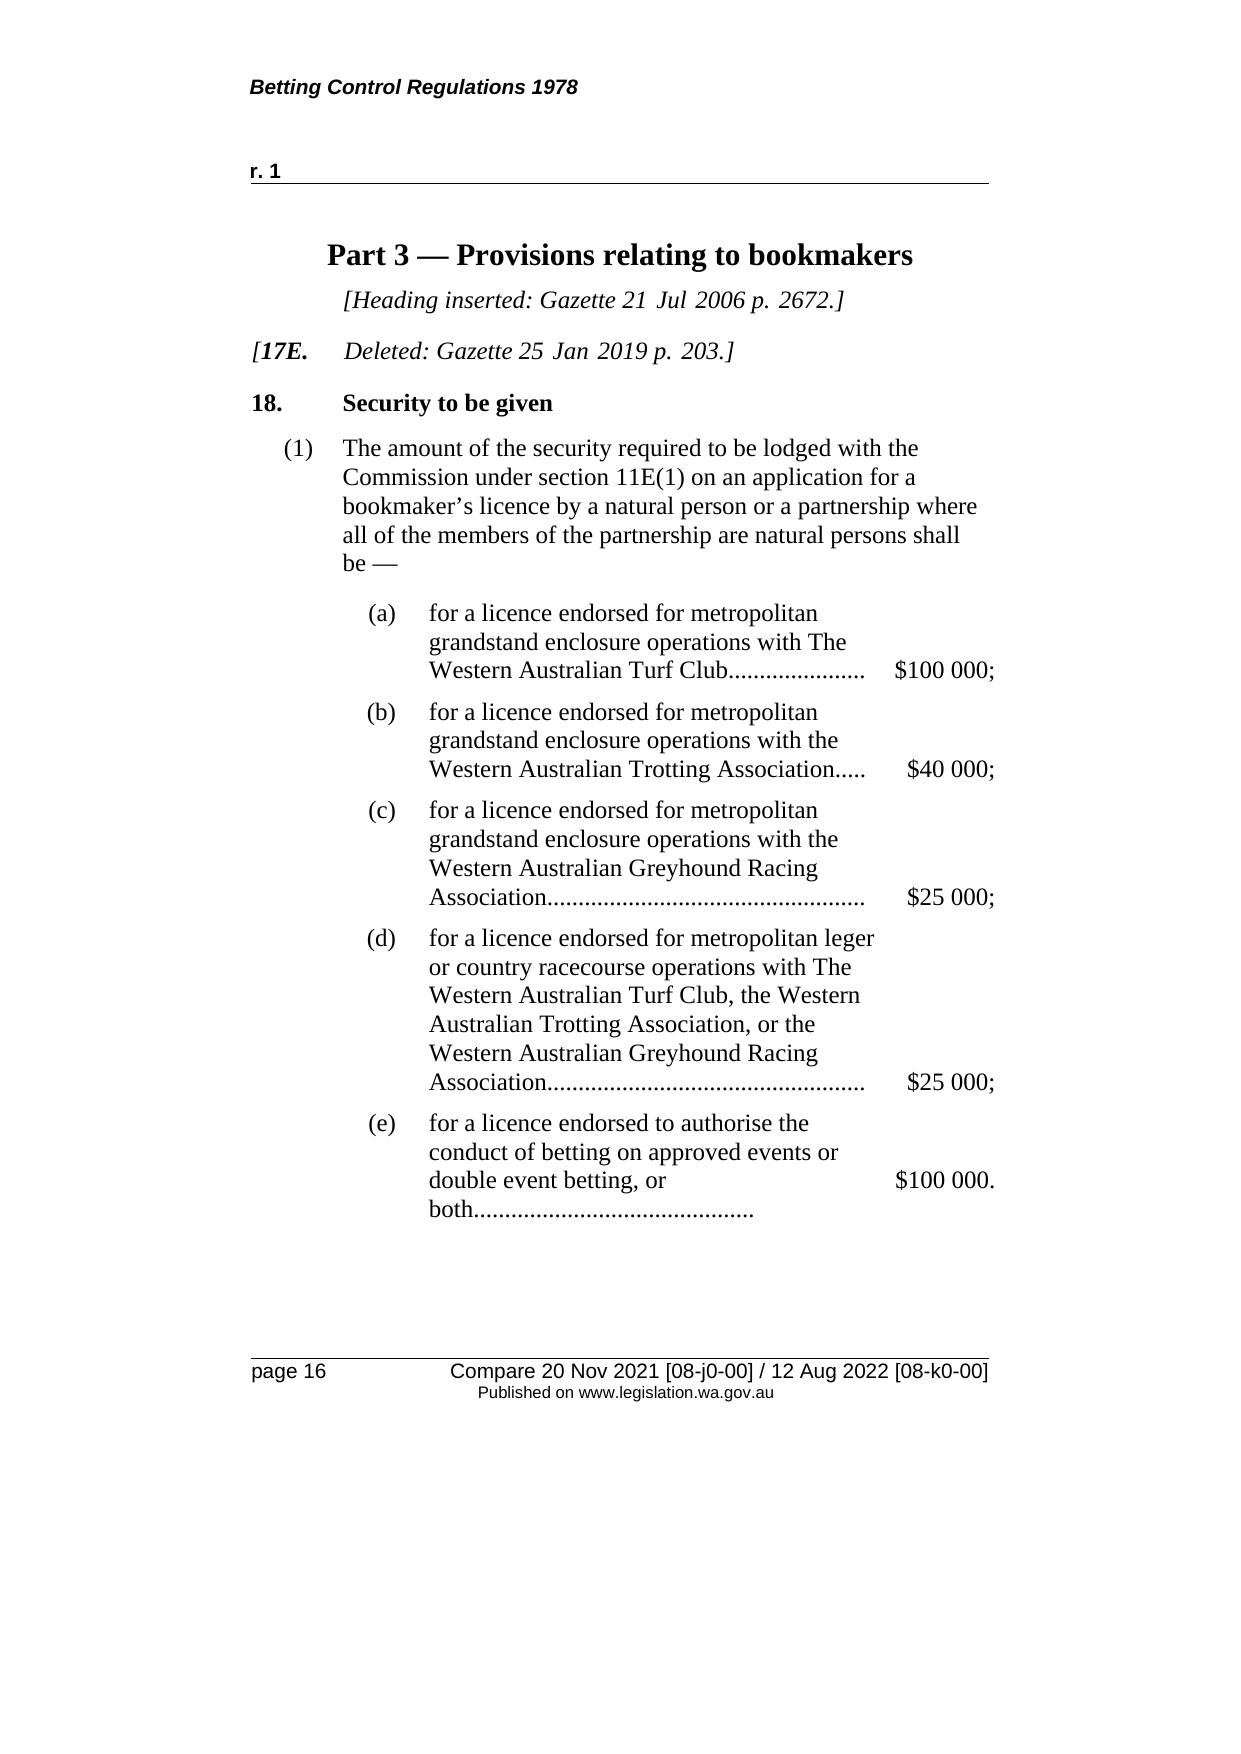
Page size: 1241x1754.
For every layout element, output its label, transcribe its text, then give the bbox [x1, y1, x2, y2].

text [17E. Deleted: Gazette 25 Jan 2019 p. 203.] [251, 336, 989, 365]
table_cell $100 000. [883, 1096, 1008, 1223]
table_cell $40 000; [883, 684, 1008, 783]
text (1) The amount of the security required to be lodged with the Commission under section 11E(1) on an application for a bookmaker’s licence by a natural person or a partnership where all of the members of the partnership are natural persons shall be — [251, 433, 989, 577]
subtitle 18. Security to be given [251, 388, 989, 417]
table_cell (e) for a licence endorsed to authorise the conduct of betting on approved events or double event betting, or both............................................. [258, 1096, 883, 1223]
table_cell $25 000; [883, 783, 1008, 911]
subtitle [Heading inserted: Gazette 21 Jul 2006 p. 2672.] [251, 285, 989, 313]
table_cell (d) for a licence endorsed for metropolitan leger or country racecourse operations with The Western Australian Turf Club, the Western Australian Trotting Association, or the Western Australian Greyhound Racing Association................................................... [258, 911, 883, 1096]
table_cell (b) for a licence endorsed for metropolitan grandstand enclosure operations with the Western Australian Trotting Association..... [258, 684, 883, 783]
table_cell $25 000; [883, 911, 1008, 1096]
subtitle Part 3 — Provisions relating to bookmakers [251, 236, 989, 272]
table_cell (c) for a licence endorsed for metropolitan grandstand enclosure operations with the Western Australian Greyhound Racing Association................................................... [258, 783, 883, 911]
table_header (a) for a licence endorsed for metropolitan grandstand enclosure operations with The Western Australian Turf Club...................... [258, 586, 883, 684]
table_header $100 000; [883, 586, 1008, 684]
